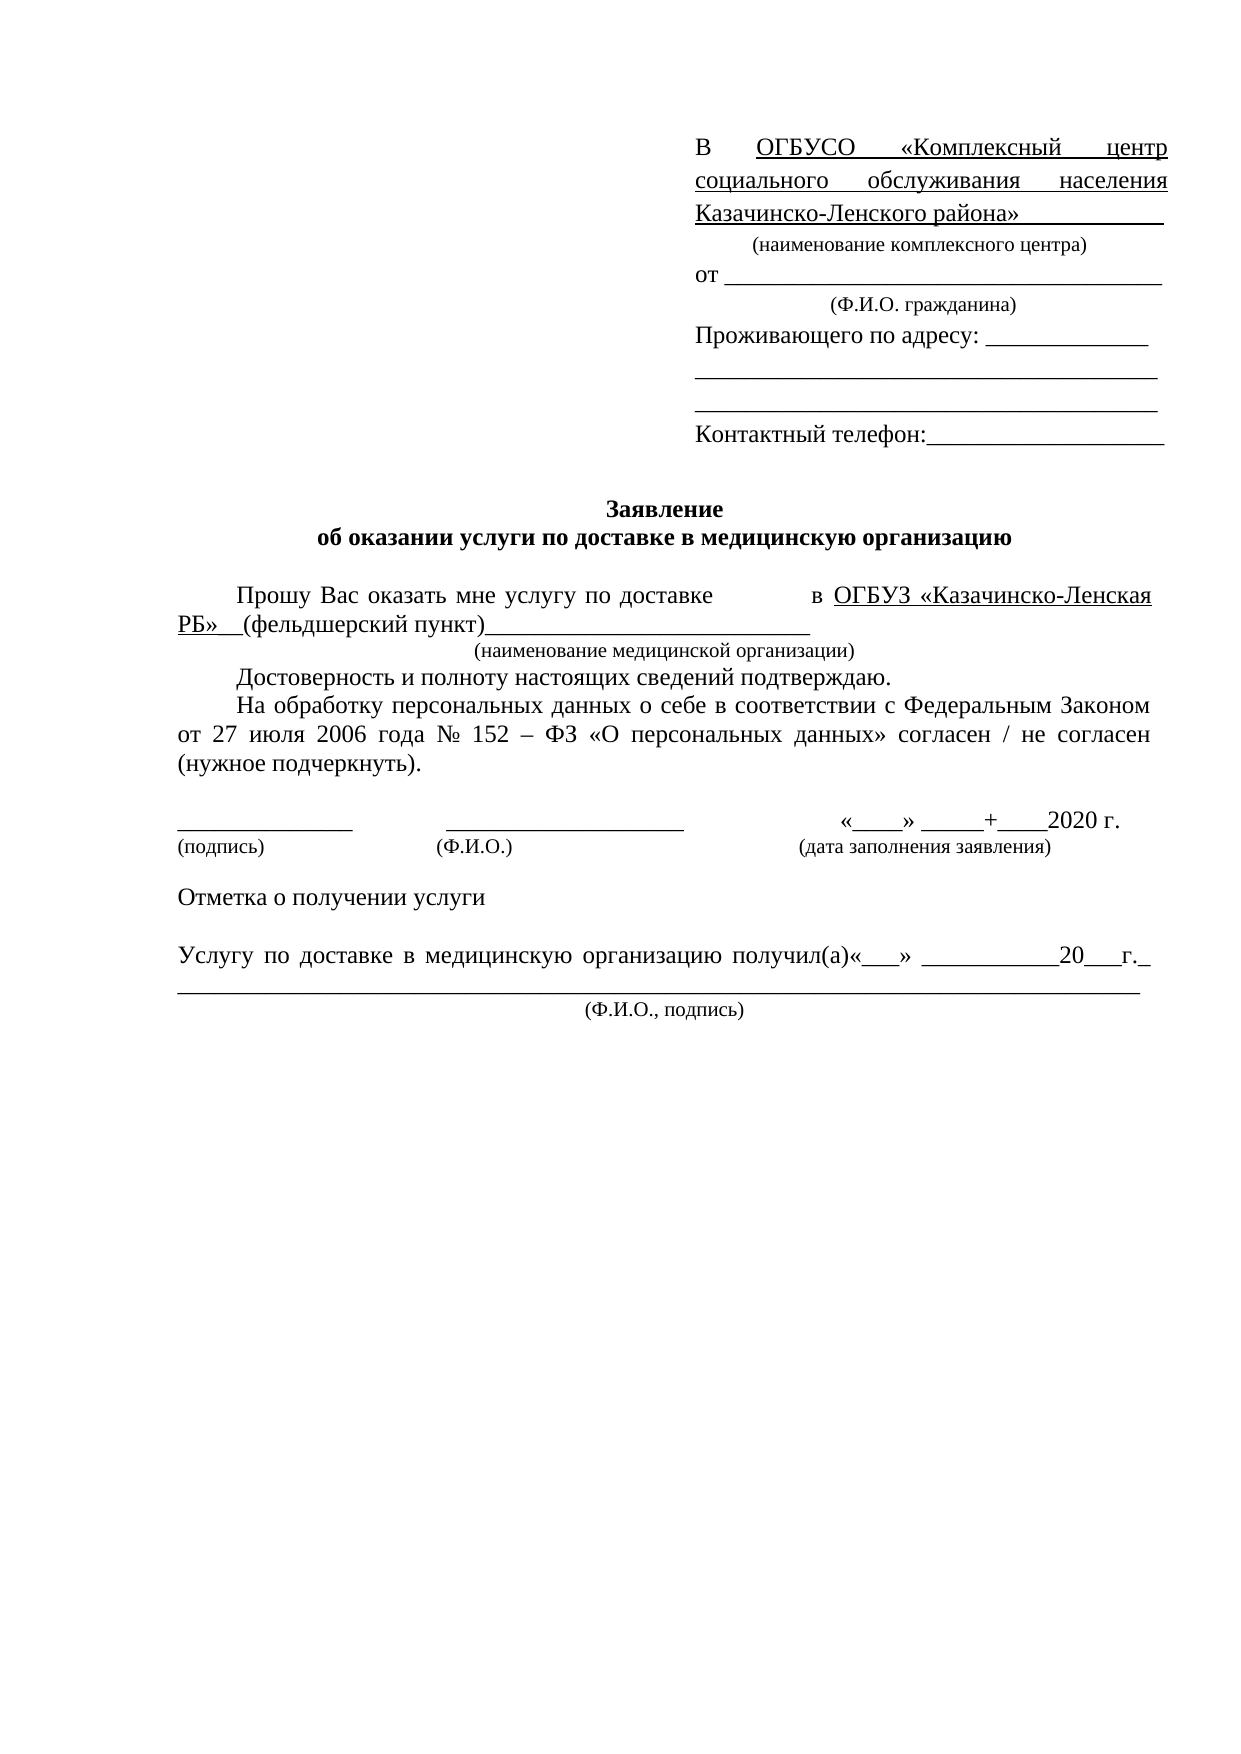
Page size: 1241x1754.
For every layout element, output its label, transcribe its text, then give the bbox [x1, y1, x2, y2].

text Прошу Вас оказать мне услугу по доставке в ОГБУЗ «Казачинско-Ленская РБ»__(фельдшерский пункт)__________________________ [177, 580, 1152, 637]
text Заявление [177, 494, 1152, 522]
text Услугу по доставке в медицинскую организацию получил(а)«___» ___________20___г._ _____________________________________________________________________________ [177, 940, 1152, 997]
text об оказании услуги по доставке в медицинскую организацию [177, 522, 1152, 551]
text (наименование медицинской организации) [177, 637, 1152, 662]
text (Ф.И.О., подпись) [177, 997, 1152, 1021]
text На обработку персональных данных о себе в соответствии с Федеральным Законом от 27 июля 2006 года № 152 – ФЗ «О персональных данных» согласен / не согласен (нужное подчеркнуть). [177, 690, 1152, 777]
text Достоверность и полноту настоящих сведений подтверждаю. [177, 662, 1152, 690]
text Отметка о получении услуги [177, 882, 1152, 911]
text ______________ ___________________ «____» _____+____2020 г. [177, 805, 1152, 834]
text (подпись) (Ф.И.О.) (дата заполнения заявления) [177, 834, 1152, 858]
